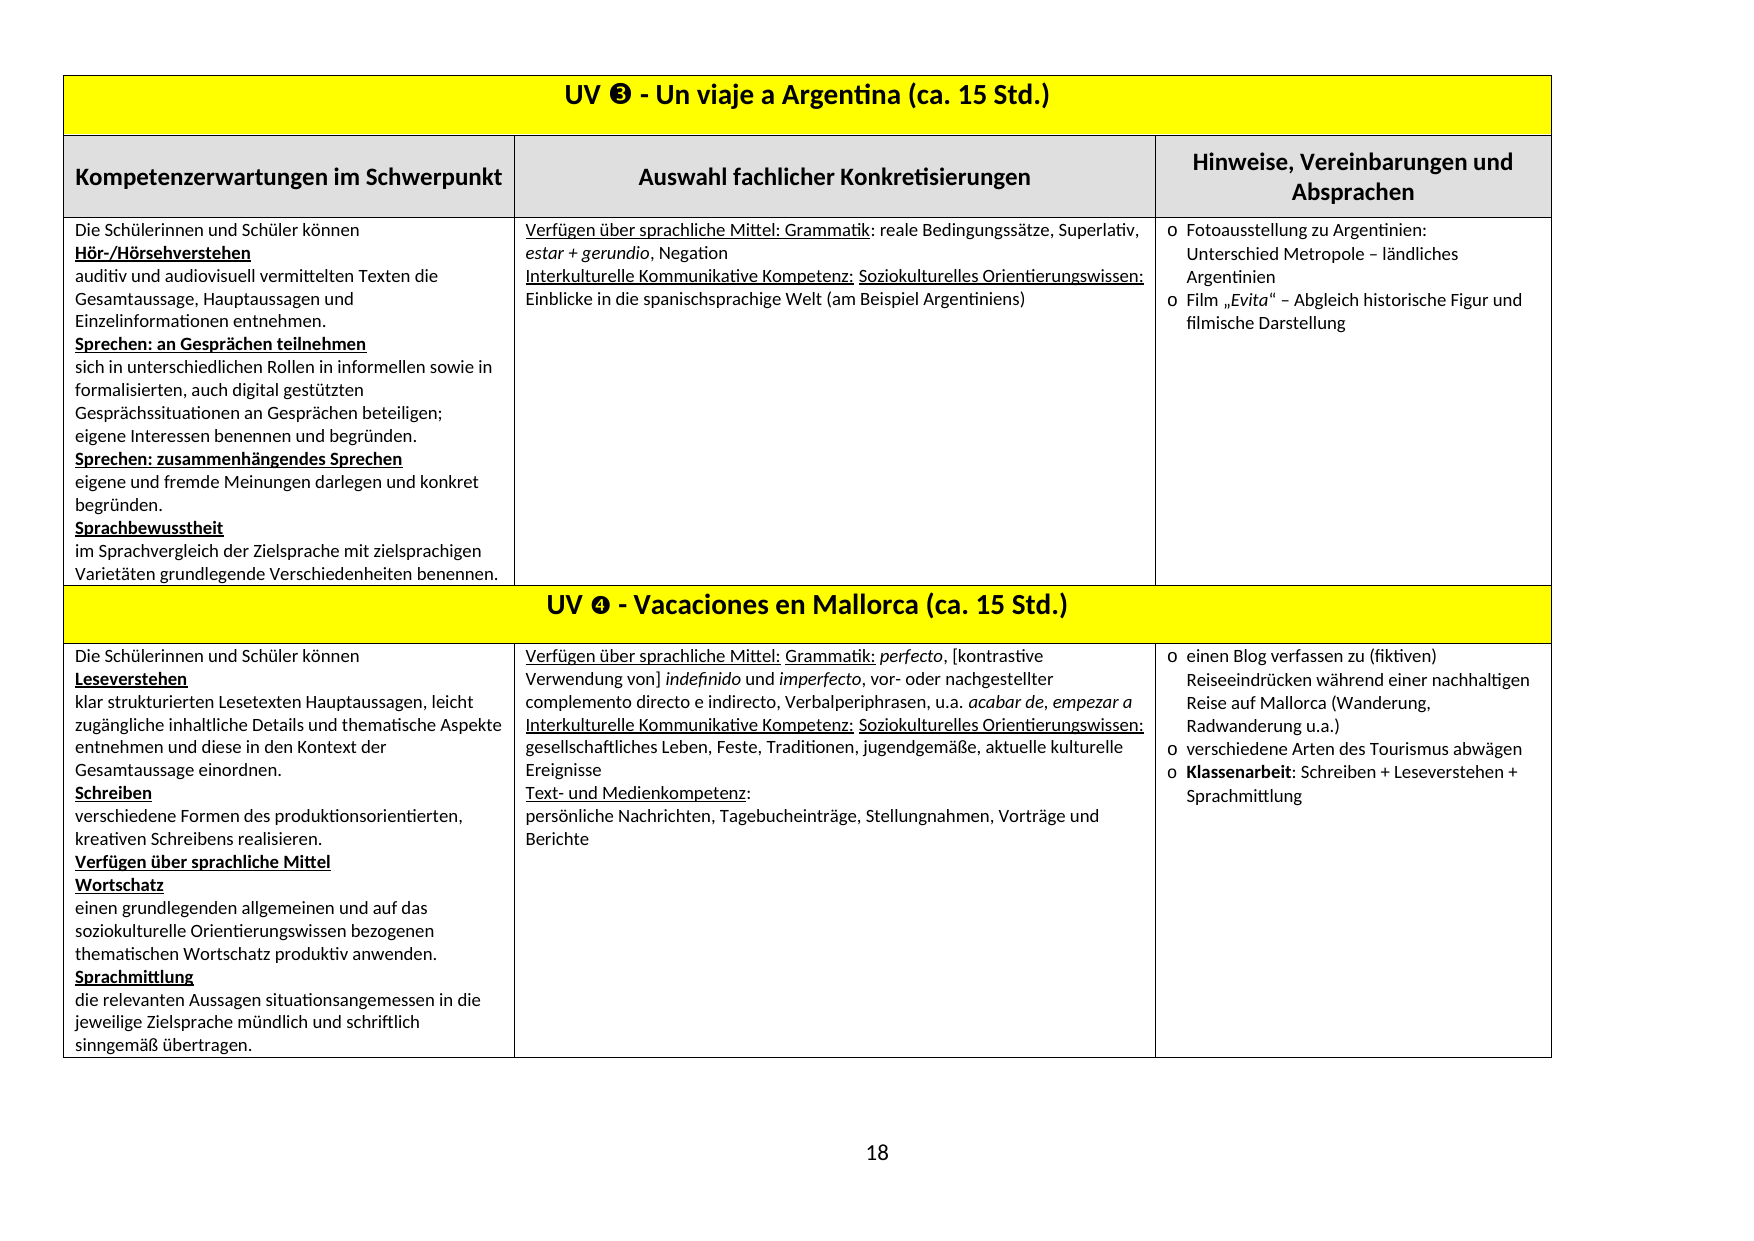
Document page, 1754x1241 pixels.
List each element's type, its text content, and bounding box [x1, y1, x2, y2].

table_cell Verfügen über sprachliche Mittel: Grammatik: reale Bedingungssätze, Superlativ, estar + gerundio, Negation Interkulturelle Kommunikative Kompetenz: Soziokulturelles Orientierungswissen: Einblicke in die spanischsprachige Welt (am Beispiel Argentiniens) [515, 218, 1155, 585]
table_cell UV - Vacaciones en Mallorca (ca. 15 Std.) [64, 586, 1551, 643]
table_cell Die Schülerinnen und Schüler können Hör-/Hörsehverstehen auditiv und audiovisuell vermittelten Texten die Gesamtaussage, Hauptaussagen und Einzelinformationen entnehmen. Sprechen: an Gesprächen teilnehmen sich in unterschiedlichen Rollen in informellen sowie in formalisierten, auch digital gestützten Gesprächssituationen an Gesprächen beteiligen; eigene Interessen benennen und begründen. Sprechen: zusammenhängendes Sprechen eigene und fremde Meinungen darlegen und konkret begründen. Sprachbewusstheit im Sprachvergleich der Zielsprache mit zielsprachigen Varietäten grundlegende Verschiedenheiten benennen. [64, 218, 514, 585]
table_cell einen Blog verfassen zu (fiktiven) Reiseeindrücken während einer nachhaltigen Reise auf Mallorca (Wanderung, Radwanderung u.a.) verschiedene Arten des Tourismus abwägen Klassenarbeit: Schreiben + Leseverstehen + Sprachmittlung [1156, 644, 1551, 1057]
table_cell Hinweise, Vereinbarungen und Absprachen [1156, 136, 1551, 217]
table_cell Auswahl fachlicher Konkretisierungen [515, 136, 1155, 217]
table_cell Kompetenzerwartungen im Schwerpunkt [64, 136, 514, 217]
table_cell Verfügen über sprachliche Mittel: Grammatik: perfecto, [kontrastive Verwendung von] indefinido und imperfecto, vor- oder nachgestellter complemento directo e indirecto, Verbalperiphrasen, u.a. acabar de, empezar a Interkulturelle Kommunikative Kompetenz: Soziokulturelles Orientierungswissen: gesellschaftliches Leben, Feste, Traditionen, jugendgemäße, aktuelle kulturelle Ereignisse Text- und Medienkompetenz: persönliche Nachrichten, Tagebucheinträge, Stellungnahmen, Vorträge und Berichte [515, 644, 1155, 1057]
table_cell Fotoausstellung zu Argentinien: Unterschied Metropole – ländliches Argentinien Film „Evita“ – Abgleich historische Figur und filmische Darstellung [1156, 218, 1551, 585]
table_cell Die Schülerinnen und Schüler können Leseverstehen klar strukturierten Lesetexten Hauptaussagen, leicht zugängliche inhaltliche Details und thematische Aspekte entnehmen und diese in den Kontext der Gesamtaussage einordnen. Schreiben verschiedene Formen des produktionsorientierten, kreativen Schreibens realisieren. Verfügen über sprachliche Mittel Wortschatz einen grundlegenden allgemeinen und auf das soziokulturelle Orientierungswissen bezogenen thematischen Wortschatz produktiv anwenden. Sprachmittlung die relevanten Aussagen situationsangemessen in die jeweilige Zielsprache mündlich und schriftlich sinngemäß übertragen. [64, 644, 514, 1057]
table_header UV - Un viaje a Argentina (ca. 15 Std.) [64, 76, 1551, 134]
